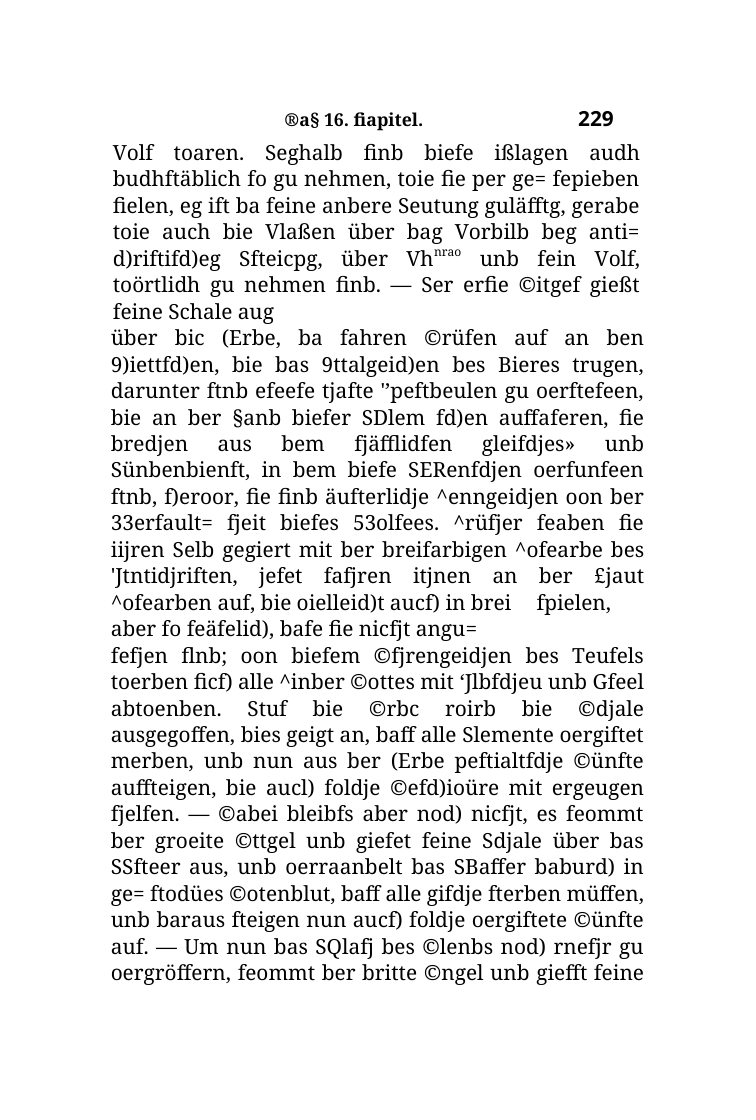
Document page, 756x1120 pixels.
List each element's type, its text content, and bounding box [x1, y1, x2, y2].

text über bic (Erbe, ba fahren ©rüfen auf an ben 9)iettfd)en, bie bas 9ttalgeid)en bes Bieres trugen, darunter ftnb efeefe tjafte '’peftbeulen gu oerftefeen, bie an ber §anb biefer SDlem fd)en auffaferen, fie bredjen aus bem fjäfflidfen gleifdjes» unb Sünbenbienft, in bem biefe SERenfdjen oerfunfeen ftnb, f)eroor, fie finb äufterlidje ^enngeidjen oon ber 33erfault= fjeit biefes 53olfees. ^rüfjer feaben fie iijren Selb gegiert mit ber breifarbigen ^ofearbe bes 'Jtntidjriften, jefet fafjren itjnen an ber £jaut ^ofearben auf, bie oielleid)t aucf) in brei fpielen, aber fo feäfelid), bafe fie nicfjt angu= [111, 324, 644, 642]
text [113, 139, 640, 324]
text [111, 642, 644, 986]
